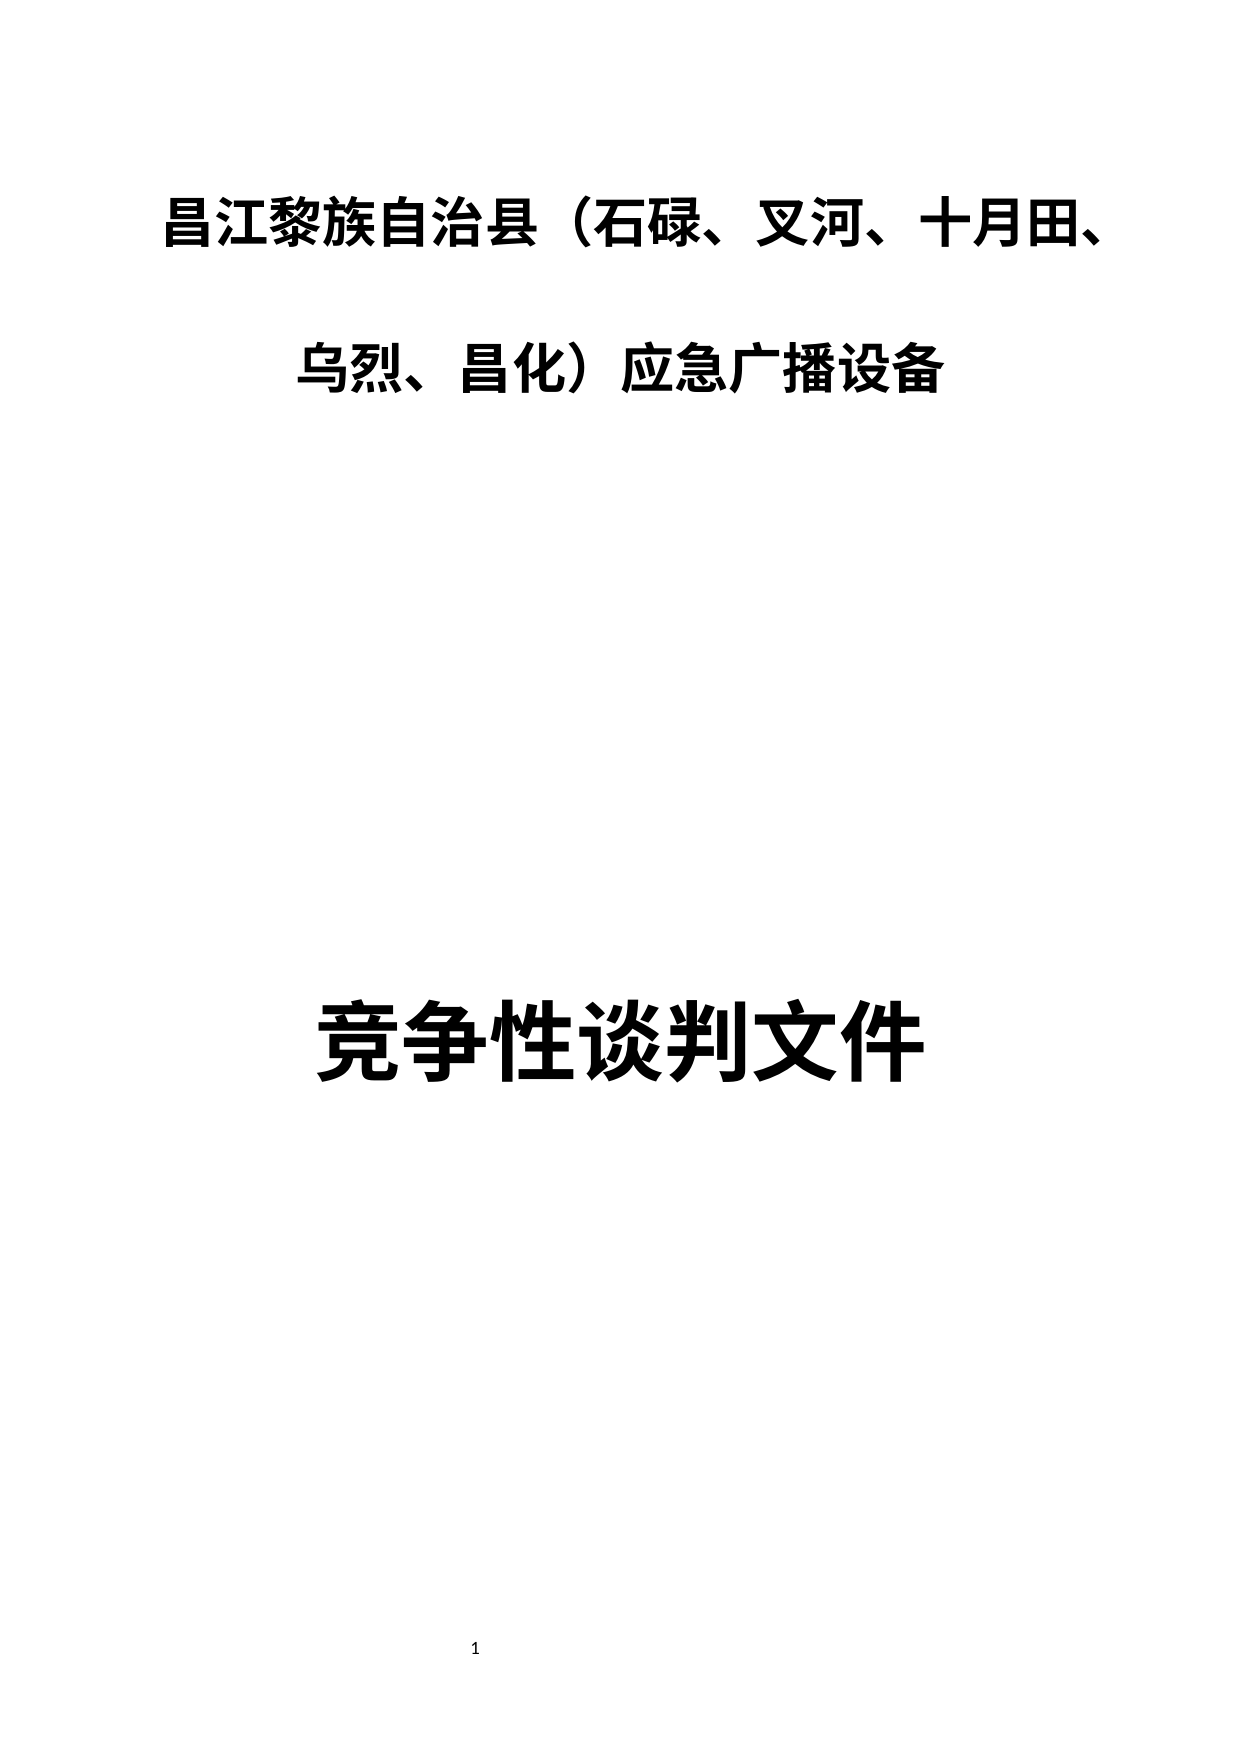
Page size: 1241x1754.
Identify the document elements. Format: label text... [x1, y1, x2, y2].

text 竞争性谈判文件 [148, 969, 1093, 1099]
text 昌江黎族自治县（石碌、叉河、十月田、乌烈、昌化）应急广播设备 [148, 160, 1093, 404]
